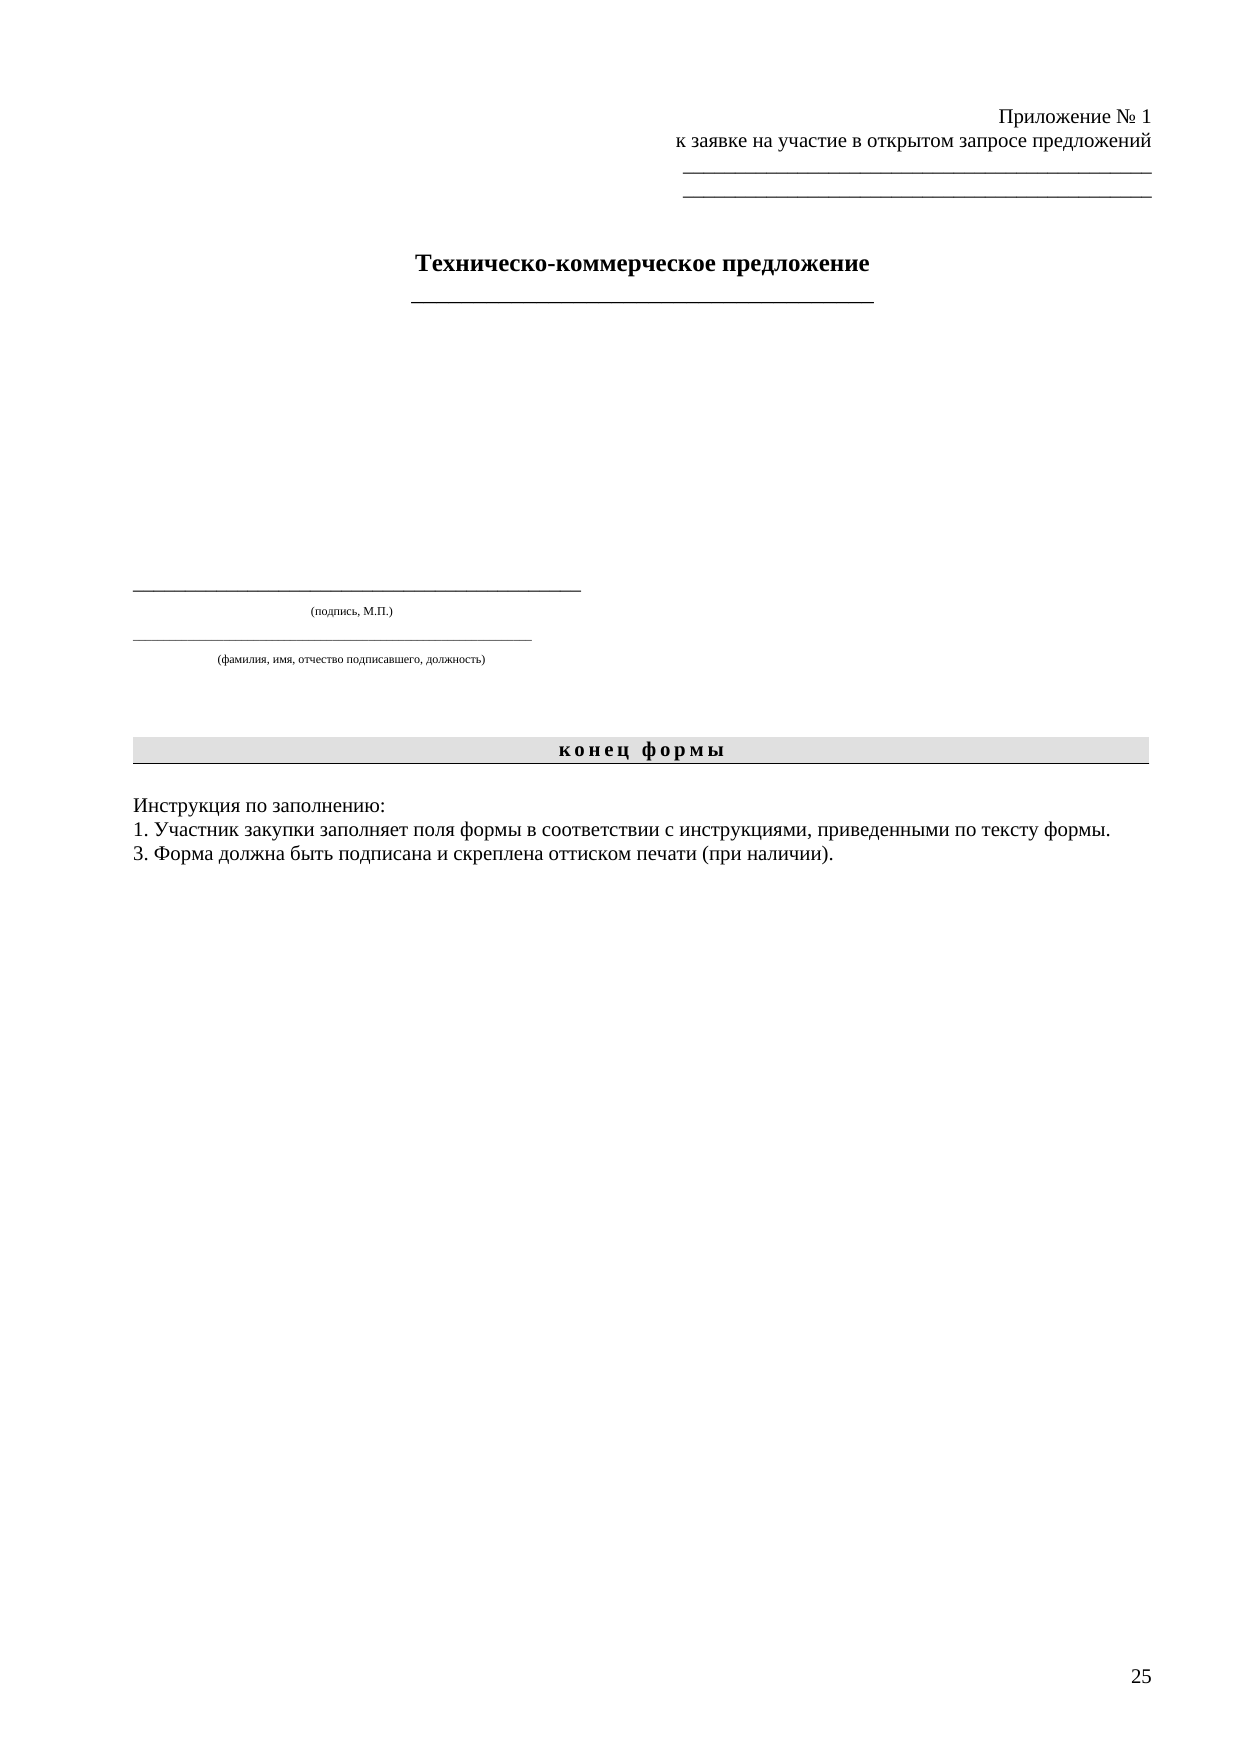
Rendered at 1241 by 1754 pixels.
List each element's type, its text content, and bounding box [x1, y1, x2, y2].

text конец формы [133, 737, 1149, 763]
text _____________________________________________ [133, 176, 1152, 200]
text (подпись, М.П.) [133, 594, 1152, 618]
text __________________________________________________________________ [133, 618, 1152, 642]
text _____________________________________ [133, 277, 1152, 306]
text 3. Форма должна быть подписана и скреплена оттиском печати (при наличии). [133, 841, 1152, 865]
text к заявке на участие в открытом запросе предложений [133, 128, 1152, 152]
text Приложение № 1 [133, 104, 1152, 128]
text 1. Участник закупки заполняет поля формы в соответствии с инструкциями, приведенными по тексту формы. [133, 817, 1152, 841]
text (фамилия, имя, отчество подписавшего, должность) [133, 642, 1152, 667]
text ___________________________________________ [133, 570, 1152, 594]
text Инструкция по заполнению: [133, 792, 1152, 817]
text _____________________________________________ [133, 152, 1152, 176]
text Техническо-коммерческое предложение [133, 248, 1152, 277]
